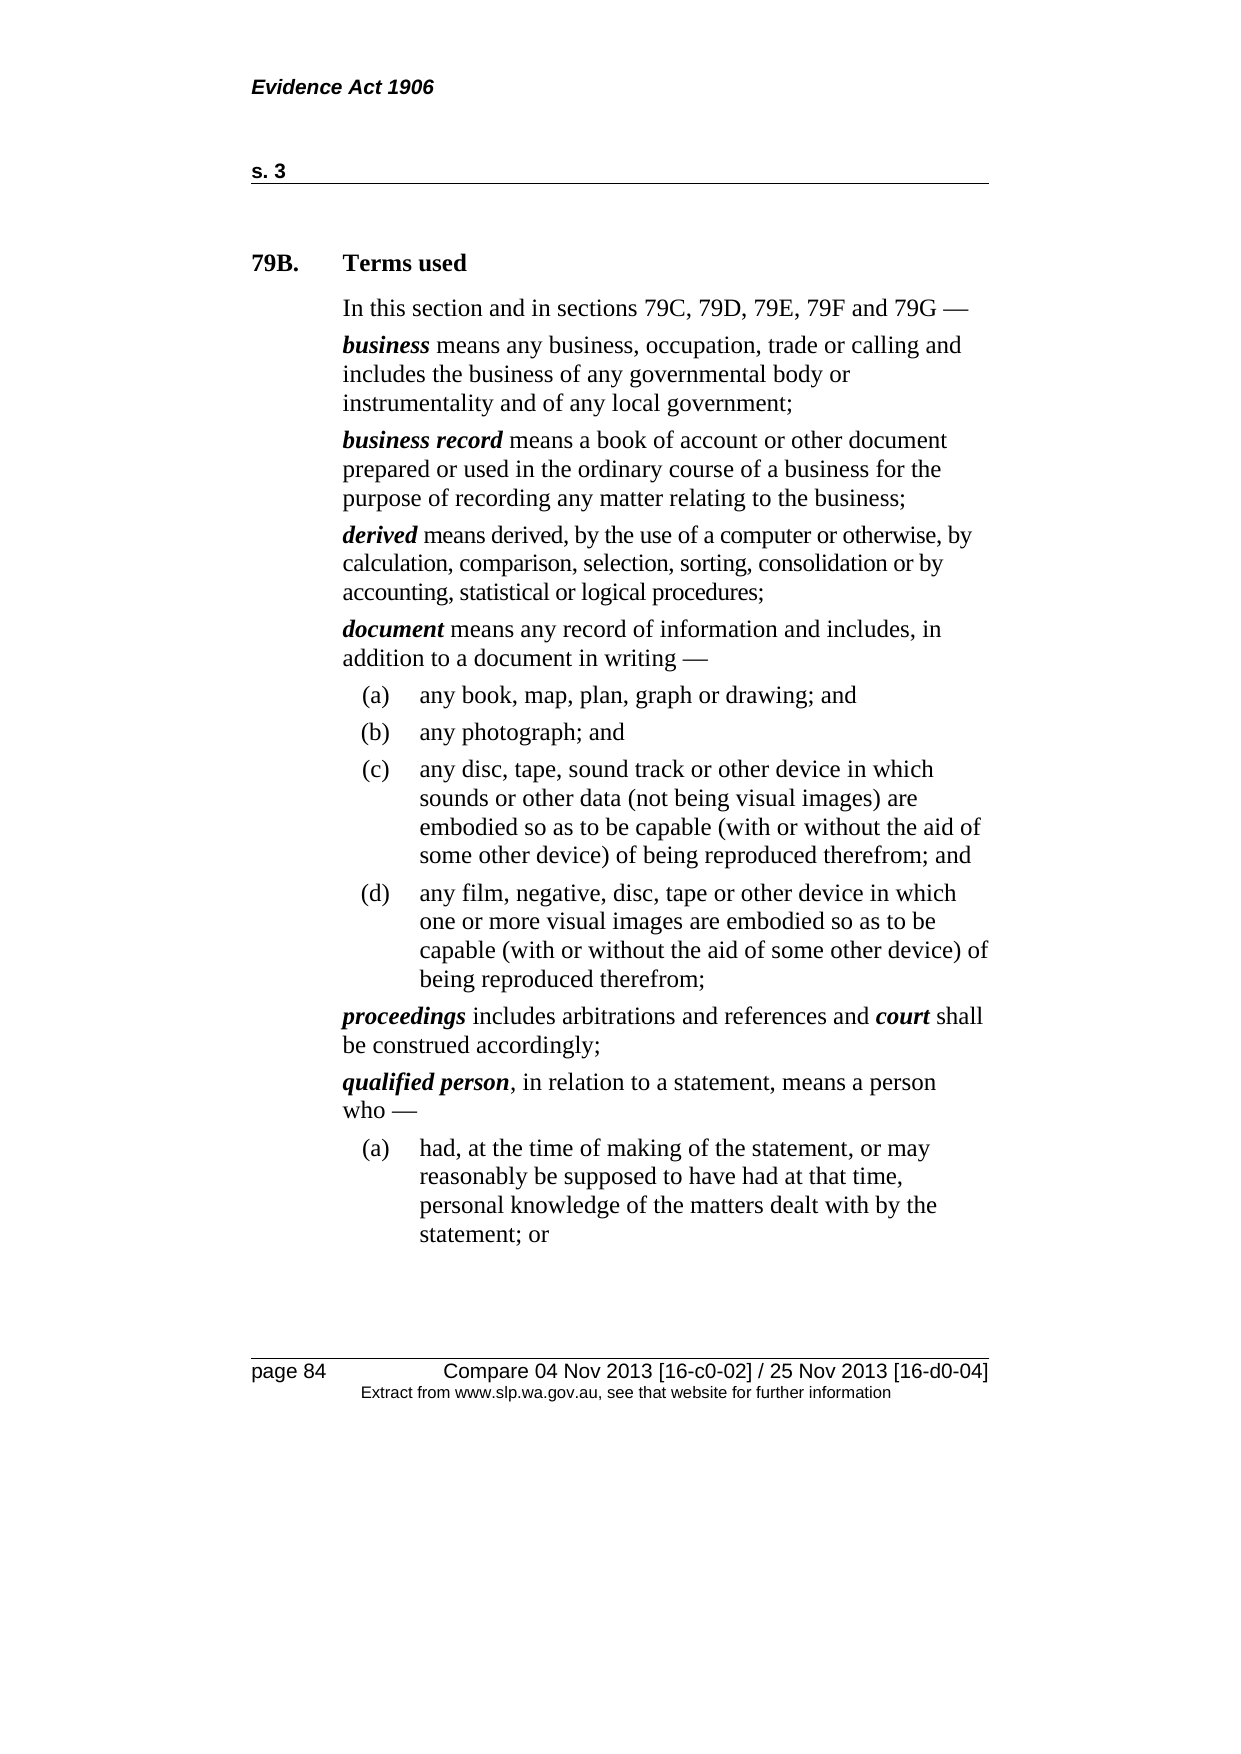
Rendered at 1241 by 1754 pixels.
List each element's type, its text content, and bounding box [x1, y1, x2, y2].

subtitle 79B. Terms used [251, 248, 989, 277]
text (c) any disc, tape, sound track or other device in which sounds or other data (not being visual images) are embodied so as to be capable (with or without the aid of some other device) of being reproduced therefrom; and [251, 754, 989, 869]
text qualified person, in relation to a statement, means a person who — [251, 1067, 989, 1124]
text (a) any book, map, plan, graph or drawing; and [251, 680, 989, 709]
text (d) any film, negative, disc, tape or other device in which one or more visual images are embodied so as to be capable (with or without the aid of some other device) of being reproduced therefrom; [251, 878, 989, 993]
text (b) any photograph; and [251, 717, 989, 746]
text document means any record of information and includes, in addition to a document in writing — [251, 614, 989, 672]
text In this section and in sections 79C, 79D, 79E, 79F and 79G — [251, 293, 989, 322]
text business record means a book of account or other document prepared or used in the ordinary course of a business for the purpose of recording any matter relating to the business; [251, 425, 989, 511]
text business means any business, occupation, trade or calling and includes the business of any governmental body or instrumentality and of any local government; [251, 331, 989, 417]
text (a) had, at the time of making of the statement, or may reasonably be supposed to have had at that time, personal knowledge of the matters dealt with by the statement; or [251, 1133, 989, 1248]
text proceedings includes arbitrations and references and court shall be construed accordingly; [251, 1001, 989, 1058]
text derived means derived, by the use of a computer or otherwise, by calculation, comparison, selection, sorting, consolidation or by accounting, statistical or logical procedures; [251, 520, 989, 606]
